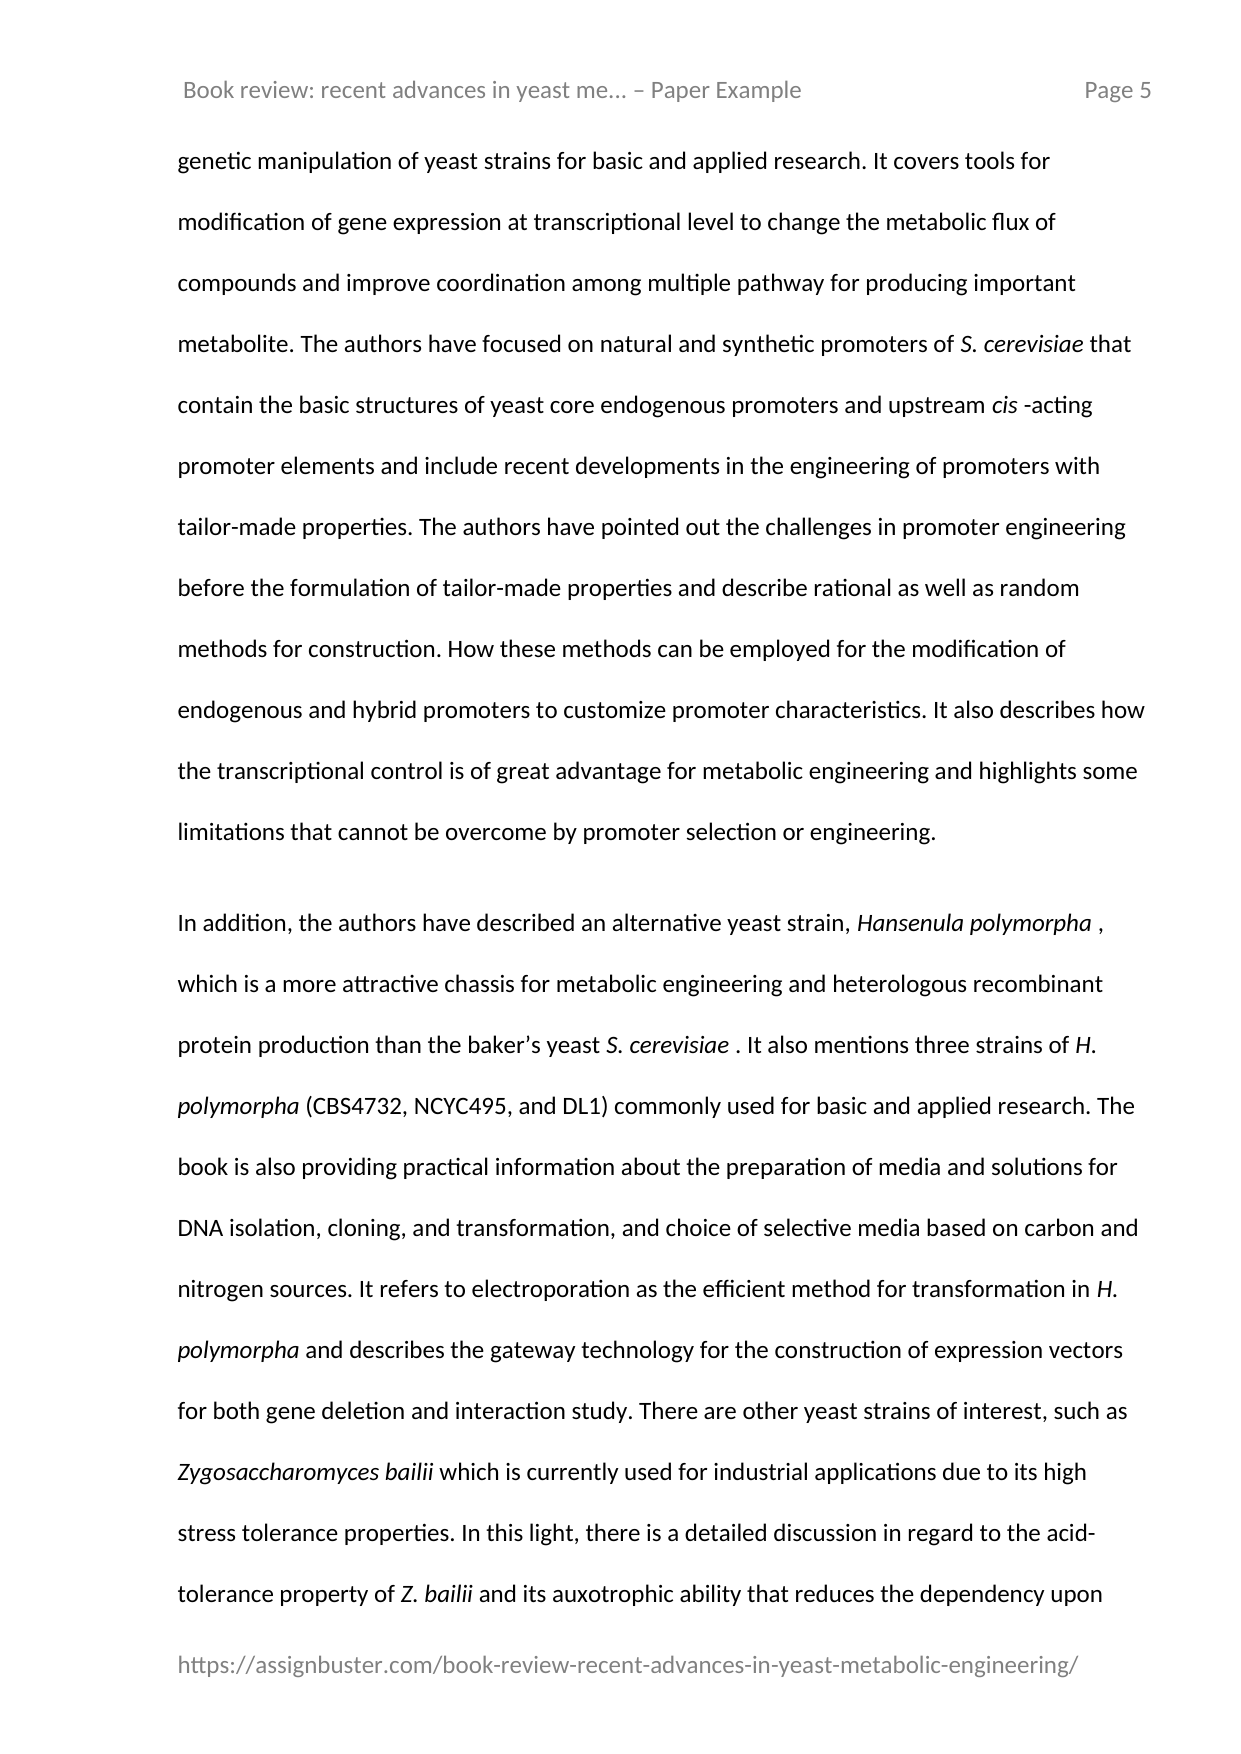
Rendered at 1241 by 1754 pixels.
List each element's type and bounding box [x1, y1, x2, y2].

text [177, 145, 1152, 847]
text [177, 907, 1152, 1609]
